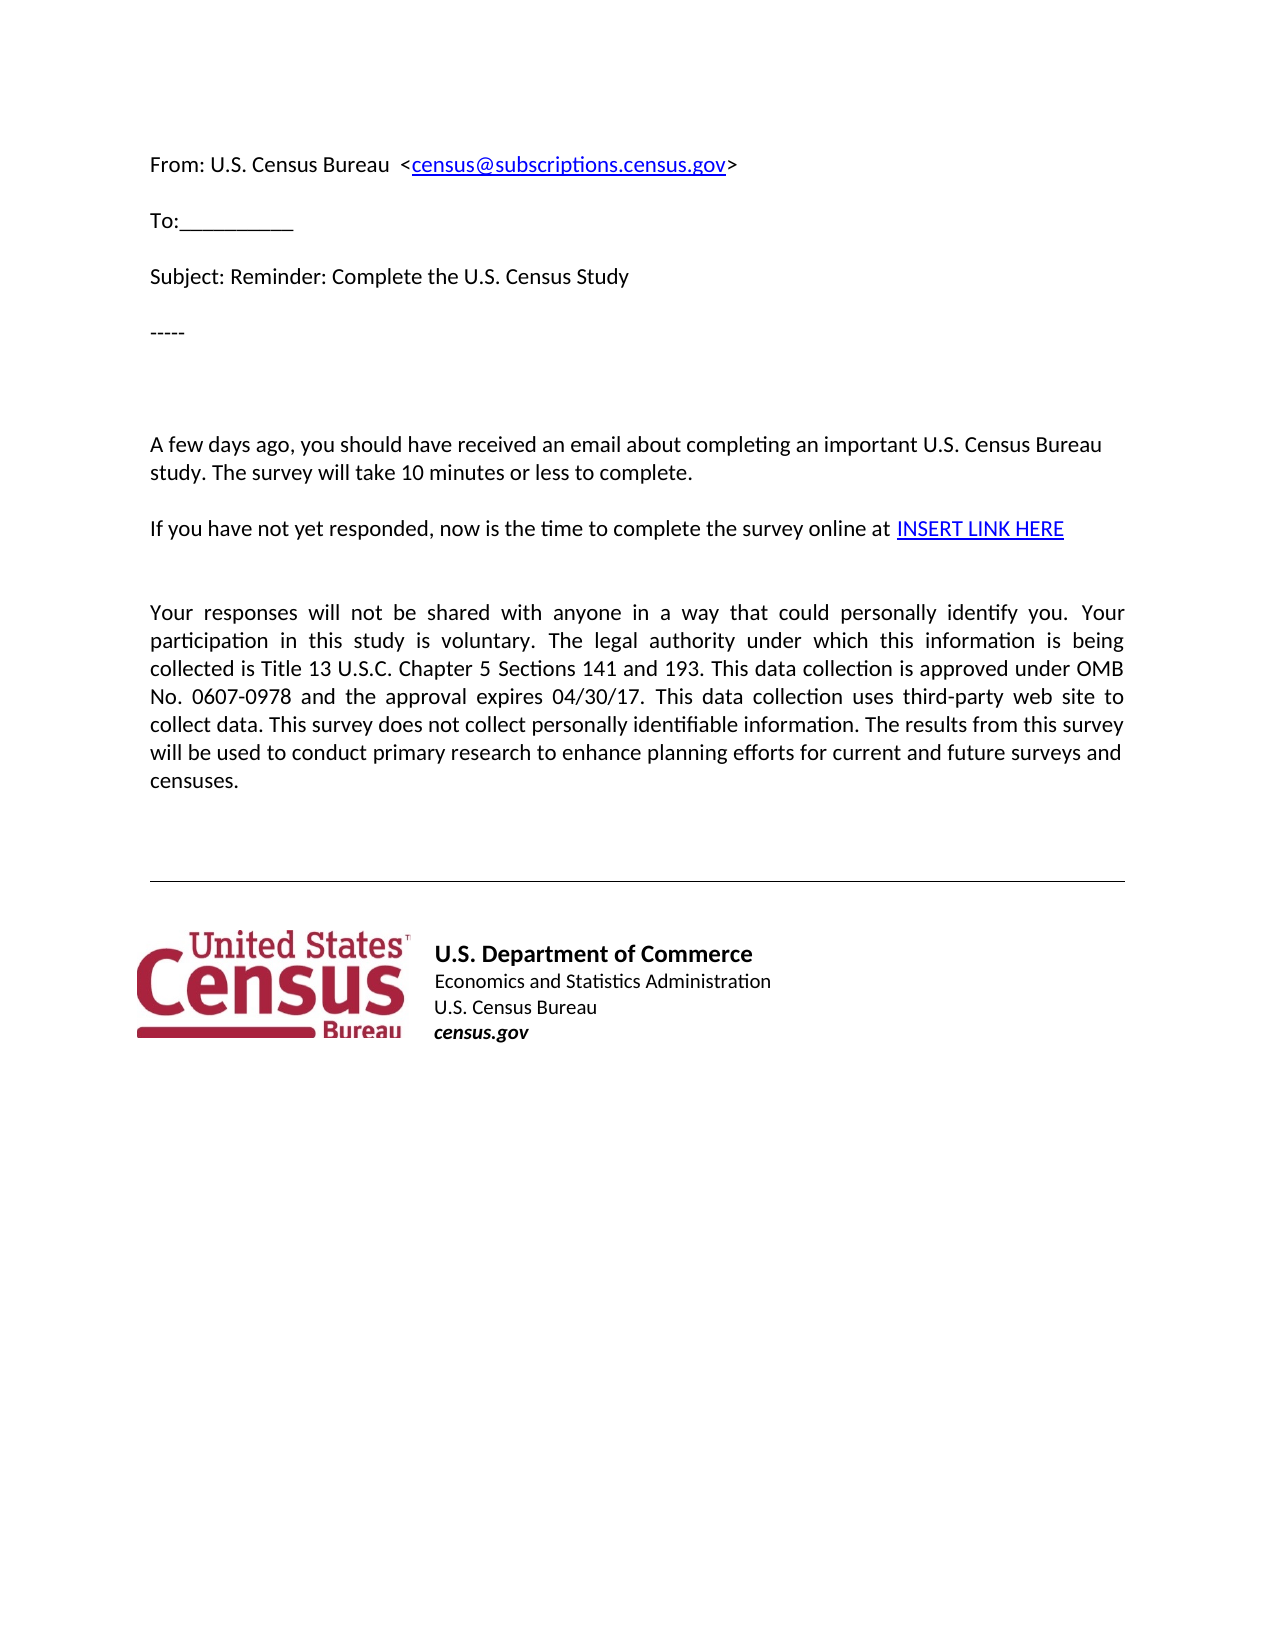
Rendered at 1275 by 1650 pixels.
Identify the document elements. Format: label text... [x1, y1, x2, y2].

text If you have not yet responded, now is the time to complete the survey online at INSERT LINK HERE [150, 514, 1125, 542]
text From: U.S. Census Bureau <census@subscriptions.census.gov> [150, 150, 1125, 178]
text To:__________ [150, 206, 1125, 234]
text Your responses will not be shared with anyone in a way that could personally identify you. Your participation in this study is voluntary. The legal authority under which this information is being collected is Title 13 U.S.C. Chapter 5 Sections 141 and 193. This data collection is approved under OMB No. 0607-0978 and the approval expires 04/30/17. This data collection uses third-party web site to collect data. This survey does not collect personally identifiable information. The results from this survey will be used to conduct primary research to enhance planning efforts for current and future surveys and censuses. [150, 598, 1125, 794]
text U.S. Department of Commerce [410, 938, 1125, 969]
text A few days ago, you should have received an email about completing an important U.S. Census Bureau study. The survey will take 10 minutes or less to complete. [150, 430, 1125, 486]
text Subject: Reminder: Complete the U.S. Census Study [150, 262, 1125, 290]
text census.gov [150, 1019, 1125, 1045]
text ----- [150, 318, 1125, 346]
text U.S. Census Bureau [410, 994, 1125, 1019]
picture [135, 930, 410, 1037]
text Economics and Statistics Administration [410, 969, 1125, 994]
